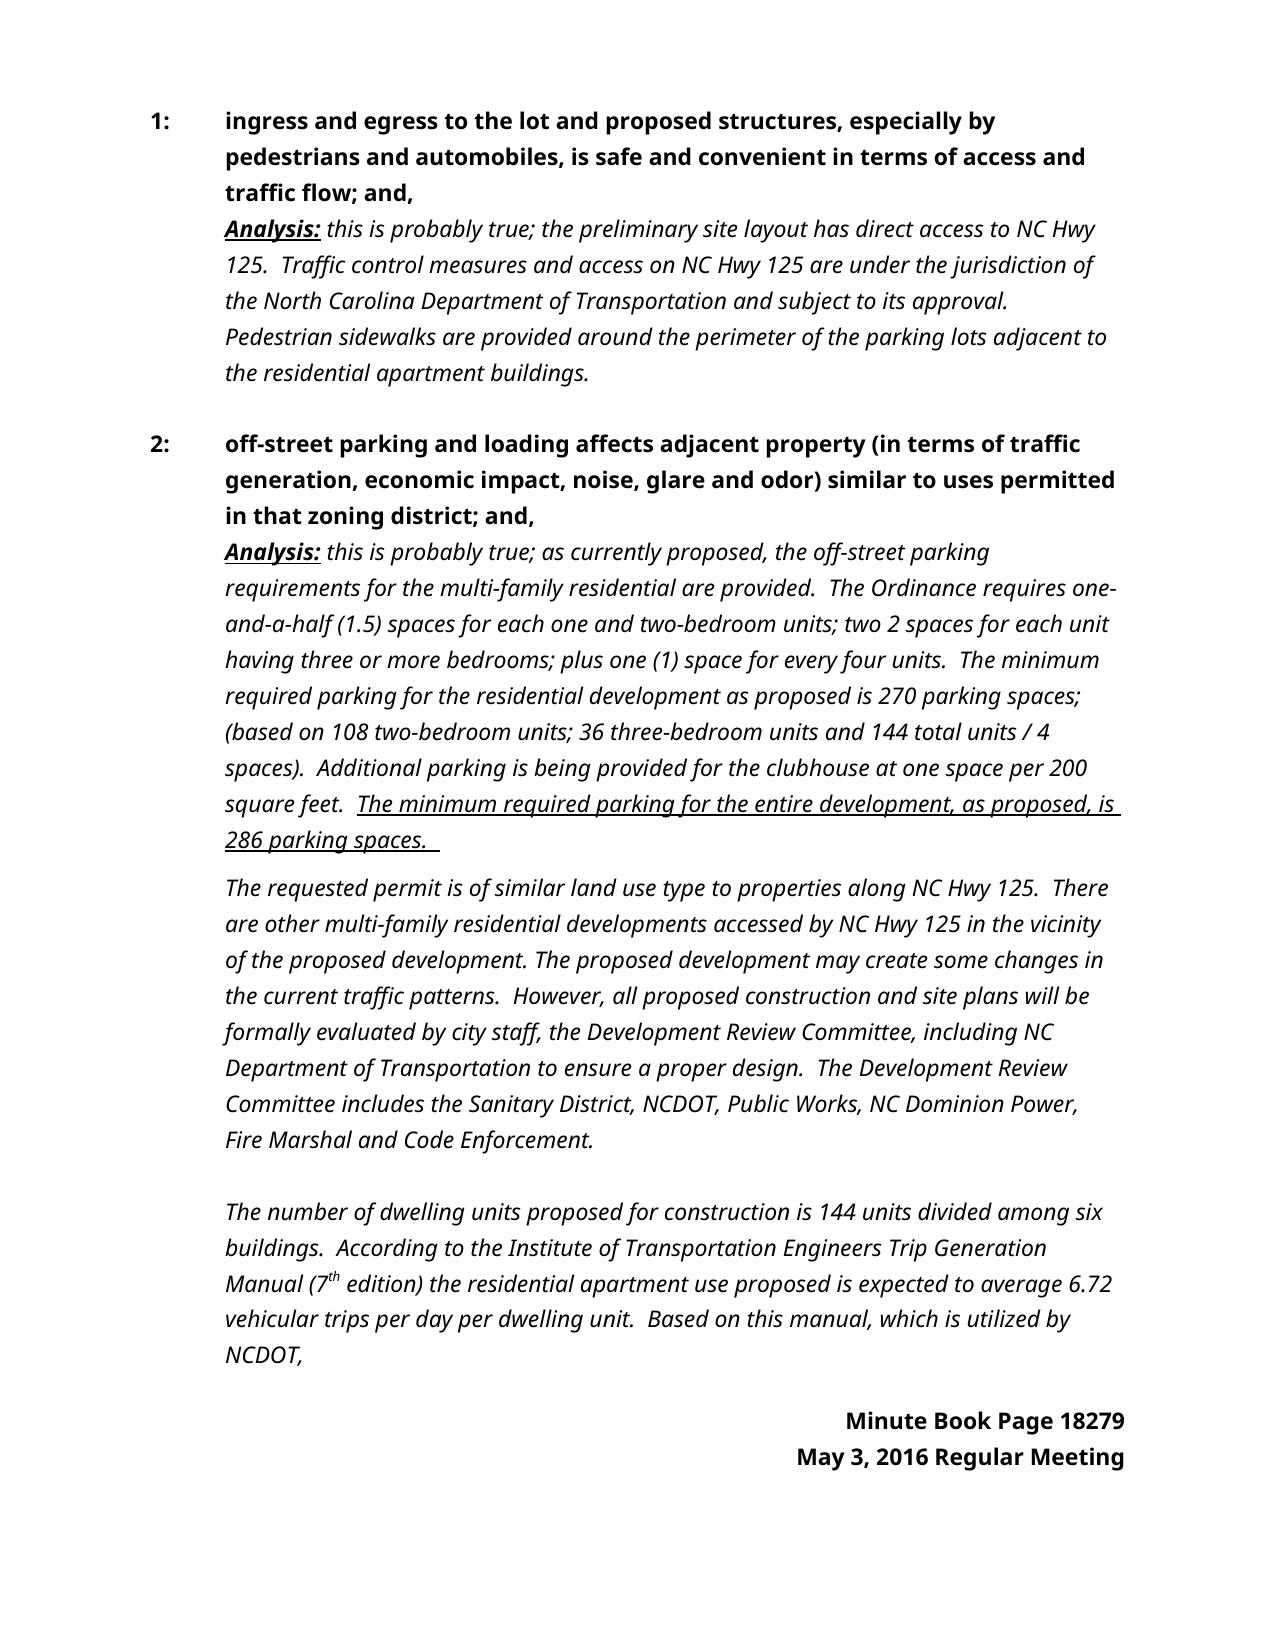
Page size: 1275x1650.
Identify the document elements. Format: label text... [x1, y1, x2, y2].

text Analysis: this is probably true; as currently proposed, the off-street parking requirements for the multi-family residential are provided. The Ordinance requires one-and-a-half (1.5) spaces for each one and two-bedroom units; two 2 spaces for each unit having three or more bedrooms; plus one (1) space for every four units. The minimum required parking for the residential development as proposed is 270 parking spaces; (based on 108 two-bedroom units; 36 three-bedroom units and 144 total units / 4 spaces). Additional parking is being provided for the clubhouse at one space per 200 square feet. The minimum required parking for the entire development, as proposed, is 286 parking spaces. [225, 536, 1125, 855]
text The number of dwelling units proposed for construction is 144 units divided among six buildings. According to the Institute of Transportation Engineers Trip Generation Manual (7th edition) the residential apartment use proposed is expected to average 6.72 vehicular trips per day per dwelling unit. Based on this manual, which is utilized by NCDOT, [225, 1196, 1125, 1371]
text 2: off-street parking and loading affects adjacent property (in terms of traffic generation, economic impact, noise, glare and odor) similar to uses permitted in that zoning district; and, [150, 428, 1125, 532]
text The requested permit is of similar land use type to properties along NC Hwy 125. There are other multi-family residential developments accessed by NC Hwy 125 in the vicinity of the proposed development. The proposed development may create some changes in the current traffic patterns. However, all proposed construction and site plans will be formally evaluated by city staff, the Development Review Committee, including NC Department of Transportation to ensure a proper design. The Development Review Committee includes the Sanitary District, NCDOT, Public Works, NC Dominion Power, Fire Marshal and Code Enforcement. [225, 872, 1125, 1155]
text 1: ingress and egress to the lot and proposed structures, especially by pedestrians and automobiles, is safe and convenient in terms of access and traffic flow; and, [150, 105, 1125, 208]
text May 3, 2016 Regular Meeting [225, 1441, 1125, 1472]
text Analysis: this is probably true; the preliminary site layout has direct access to NC Hwy 125. Traffic control measures and access on NC Hwy 125 are under the jurisdiction of the North Carolina Department of Transportation and subject to its approval. Pedestrian sidewalks are provided around the perimeter of the parking lots adjacent to the residential apartment buildings. [225, 213, 1125, 388]
list Minute Book Page 18279 [150, 1405, 1125, 1437]
